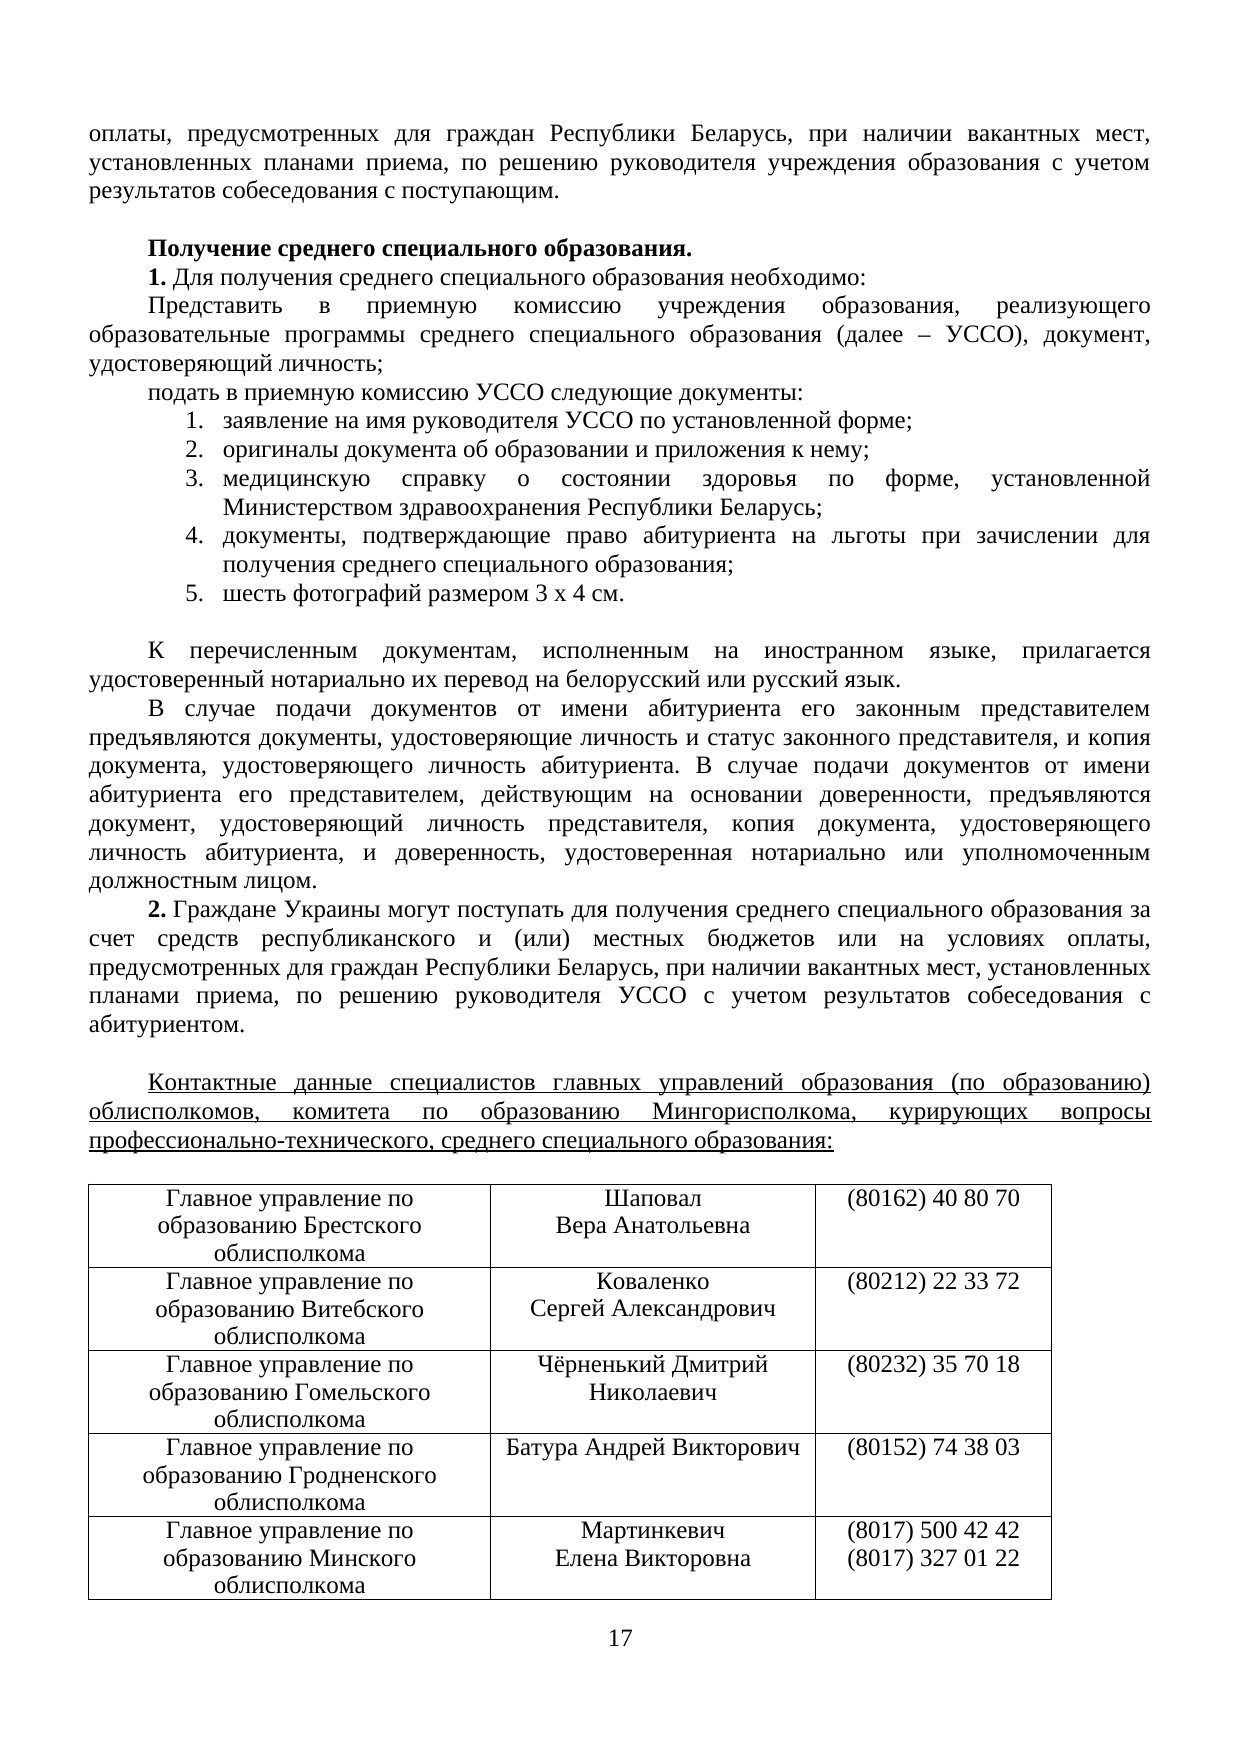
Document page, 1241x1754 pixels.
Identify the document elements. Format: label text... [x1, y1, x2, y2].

table_cell Чёрненький Дмитрий Николаевич [491, 1351, 815, 1433]
text К перечисленным документам, исполненным на иностранном языке, прилагается удостоверенный нотариально их перевод на белорусский или русский язык. [89, 636, 1152, 693]
table_header Шаповал Вера Анатольевна [491, 1185, 815, 1267]
text Представить в приемную комиссию учреждения образования, реализующего образовательные программы среднего специального образования (далее – УССО), документ, удостоверяющий личность; [89, 291, 1152, 377]
table_cell Батура Андрей Викторович [491, 1434, 815, 1516]
table_header Главное управление по образованию Брестского облисполкома [89, 1185, 490, 1267]
text 1. Для получения среднего специального образования необходимо: [89, 262, 1152, 291]
text Контактные данные специалистов главных управлений образования (по образованию) облисполкомов, комитета по образованию Мингорисполкома, курирующих вопросы профессионально-технического, среднего специального образования: [89, 1122, 1152, 1154]
text В случае подачи документов от имени абитуриента его законным представителем предъявляются документы, удостоверяющие личность и статус законного представителя, и копия документа, удостоверяющего личность абитуриента. В случае подачи документов от имени абитуриента его представителем, действующим на основании доверенности, предъявляются документ, удостоверяющий личность представителя, копия документа, удостоверяющего личность абитуриента, и доверенность, удостоверенная нотариально или уполномоченным должностным лицом. [89, 693, 1152, 894]
text Получение среднего специального образования. [89, 233, 1152, 262]
list шесть фотографий размером 3 x 4 см. [185, 578, 1152, 607]
list медицинскую справку о состоянии здоровья по форме, установленной Министерством здравоохранения Республики Беларусь; [185, 463, 1152, 521]
text подать в приемную комиссию УССО следующие документы: [89, 377, 1152, 406]
table_header (80162) 40 80 70 [816, 1185, 1051, 1267]
table_cell Главное управление по образованию Гродненского облисполкома [89, 1434, 490, 1516]
text 2. Граждане Украины могут поступать для получения среднего специального образования за счет средств республиканского и (или) местных бюджетов или на условиях оплаты, предусмотренных для граждан Республики Беларусь, при наличии вакантных мест, установленных планами приема, по решению руководителя УССО с учетом результатов собеседования с абитуриентом. [89, 894, 1152, 1038]
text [89, 118, 1152, 204]
table_cell Коваленко Сергей Александрович [491, 1268, 815, 1350]
table_cell (80212) 22 33 72 [816, 1268, 1051, 1350]
list оригиналы документа об образовании и приложения к нему; [185, 434, 1152, 463]
table_cell Главное управление по образованию Гомельского облисполкома [89, 1351, 490, 1433]
text Контактные данные специалистов главных управлений образования (по образованию) облисполкомов, комитета по образованию Мингорисполкома, курирующих вопросы профессионально-технического, среднего специального образования: [89, 1067, 1152, 1121]
table_cell (80232) 35 70 18 [816, 1351, 1051, 1433]
list заявление на имя руководителя УССО по установленной форме; [185, 406, 1152, 434]
table_cell Главное управление по образованию Минского облисполкома [89, 1517, 490, 1599]
list документы, подтверждающие право абитуриента на льготы при зачислении для получения среднего специального образования; [185, 521, 1152, 578]
table_cell (80152) 74 38 03 [816, 1434, 1051, 1516]
table_cell (8017) 500 42 42 (8017) 327 01 22 [816, 1517, 1051, 1599]
table_cell Мартинкевич Елена Викторовна [491, 1517, 815, 1599]
table_cell Главное управление по образованию Витебского облисполкома [89, 1268, 490, 1350]
